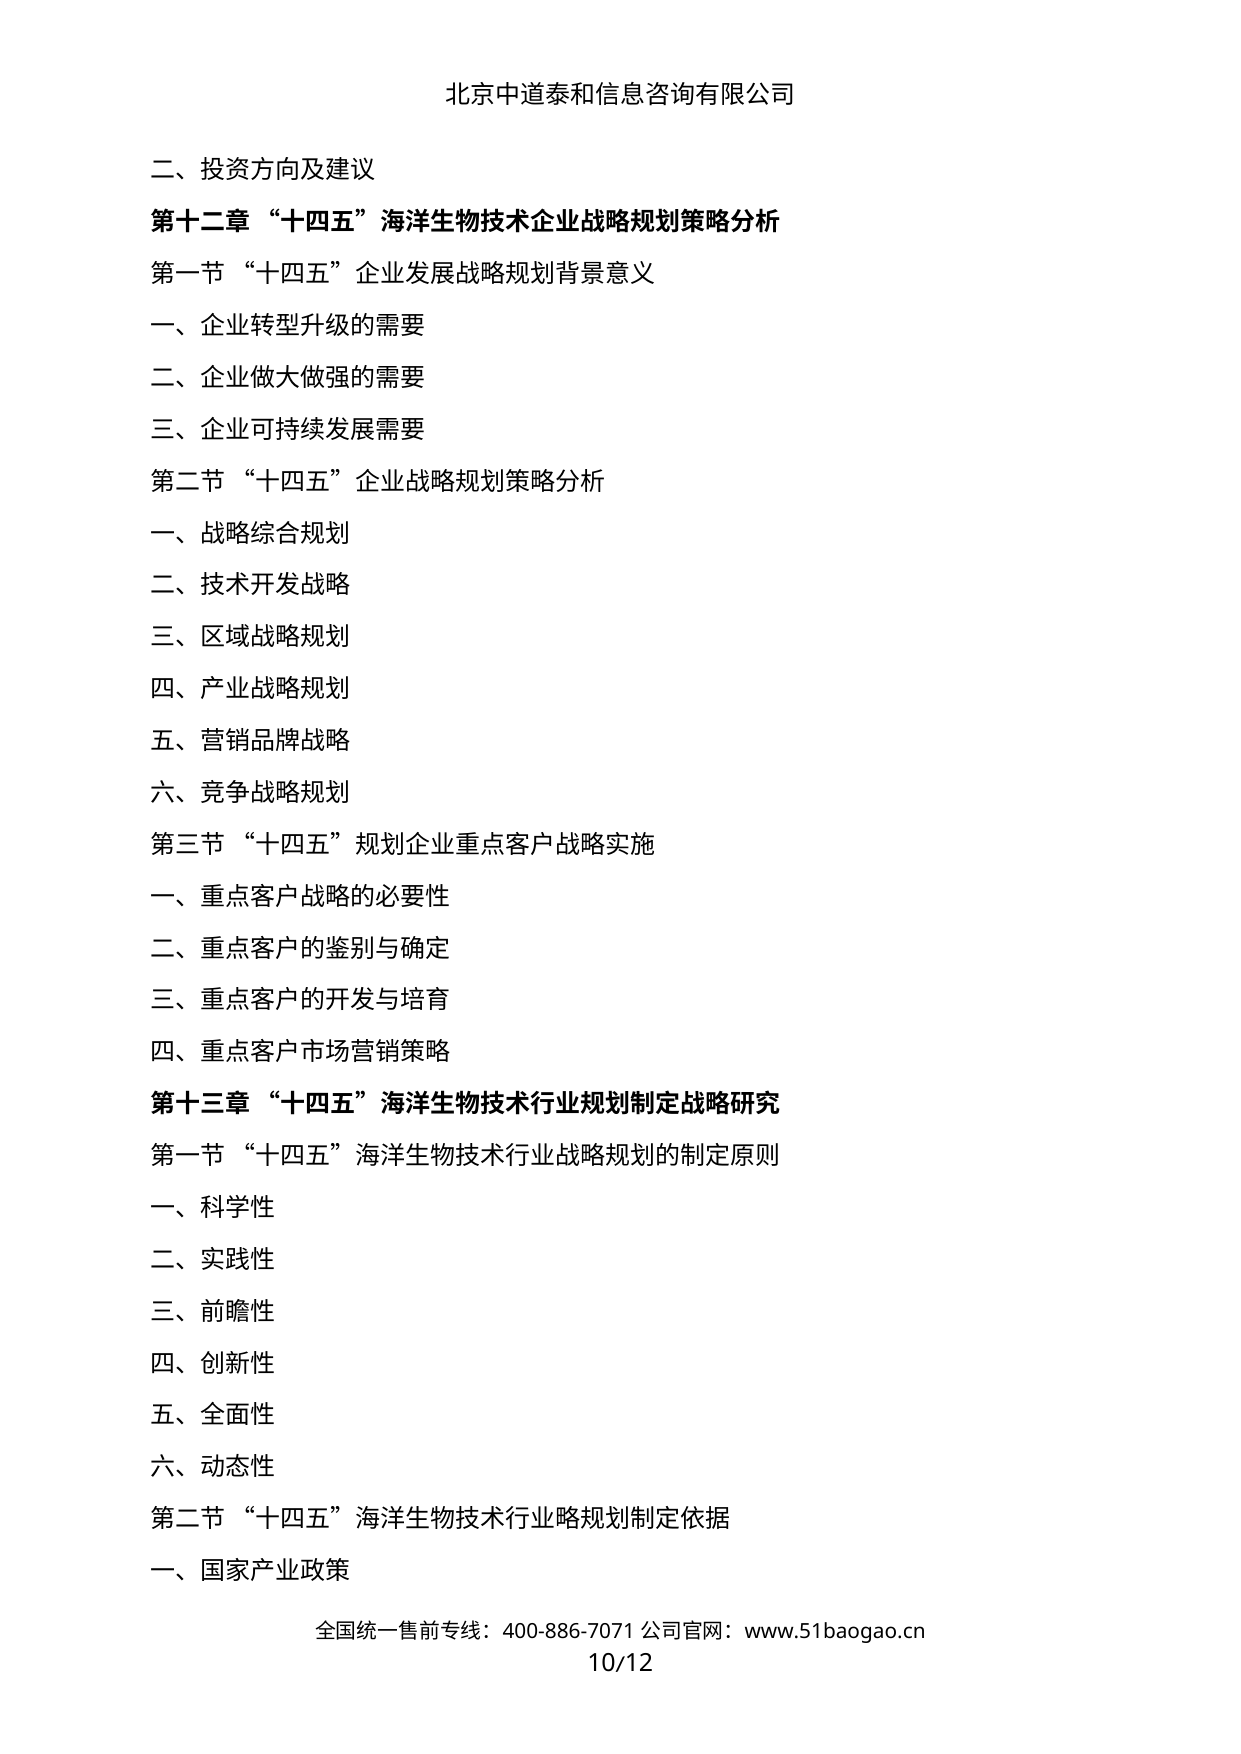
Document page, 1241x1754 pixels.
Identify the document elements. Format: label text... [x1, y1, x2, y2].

text 四、产业战略规划 [150, 669, 1090, 705]
text 一、科学性 [150, 1187, 1090, 1224]
text 第十三章 “十四五”海洋生物技术行业规划制定战略研究 [150, 1084, 1090, 1120]
text 三、企业可持续发展需要 [150, 409, 1090, 446]
text 一、国家产业政策 [150, 1551, 1090, 1587]
text 五、营销品牌战略 [150, 721, 1090, 757]
text 二、实践性 [150, 1239, 1090, 1276]
text 一、重点客户战略的必要性 [150, 876, 1090, 912]
text 六、竞争战略规划 [150, 772, 1090, 809]
text 一、企业转型升级的需要 [150, 306, 1090, 342]
text 六、动态性 [150, 1447, 1090, 1483]
text 二、投资方向及建议 [150, 150, 1090, 186]
text 第二节 “十四五”海洋生物技术行业略规划制定依据 [150, 1499, 1090, 1535]
text 一、战略综合规划 [150, 513, 1090, 549]
text 三、前瞻性 [150, 1291, 1090, 1327]
text 二、重点客户的鉴别与确定 [150, 928, 1090, 964]
text 二、企业做大做强的需要 [150, 357, 1090, 394]
text 三、重点客户的开发与培育 [150, 980, 1090, 1016]
text 三、区域战略规划 [150, 617, 1090, 653]
text 第三节 “十四五”规划企业重点客户战略实施 [150, 824, 1090, 861]
text 第一节 “十四五”企业发展战略规划背景意义 [150, 254, 1090, 290]
text 四、重点客户市场营销策略 [150, 1032, 1090, 1068]
text 第二节 “十四五”企业战略规划策略分析 [150, 461, 1090, 497]
text 四、创新性 [150, 1343, 1090, 1379]
text 第十二章 “十四五”海洋生物技术企业战略规划策略分析 [150, 202, 1090, 238]
text 第一节 “十四五”海洋生物技术行业战略规划的制定原则 [150, 1136, 1090, 1172]
text 五、全面性 [150, 1395, 1090, 1431]
text 二、技术开发战略 [150, 565, 1090, 601]
